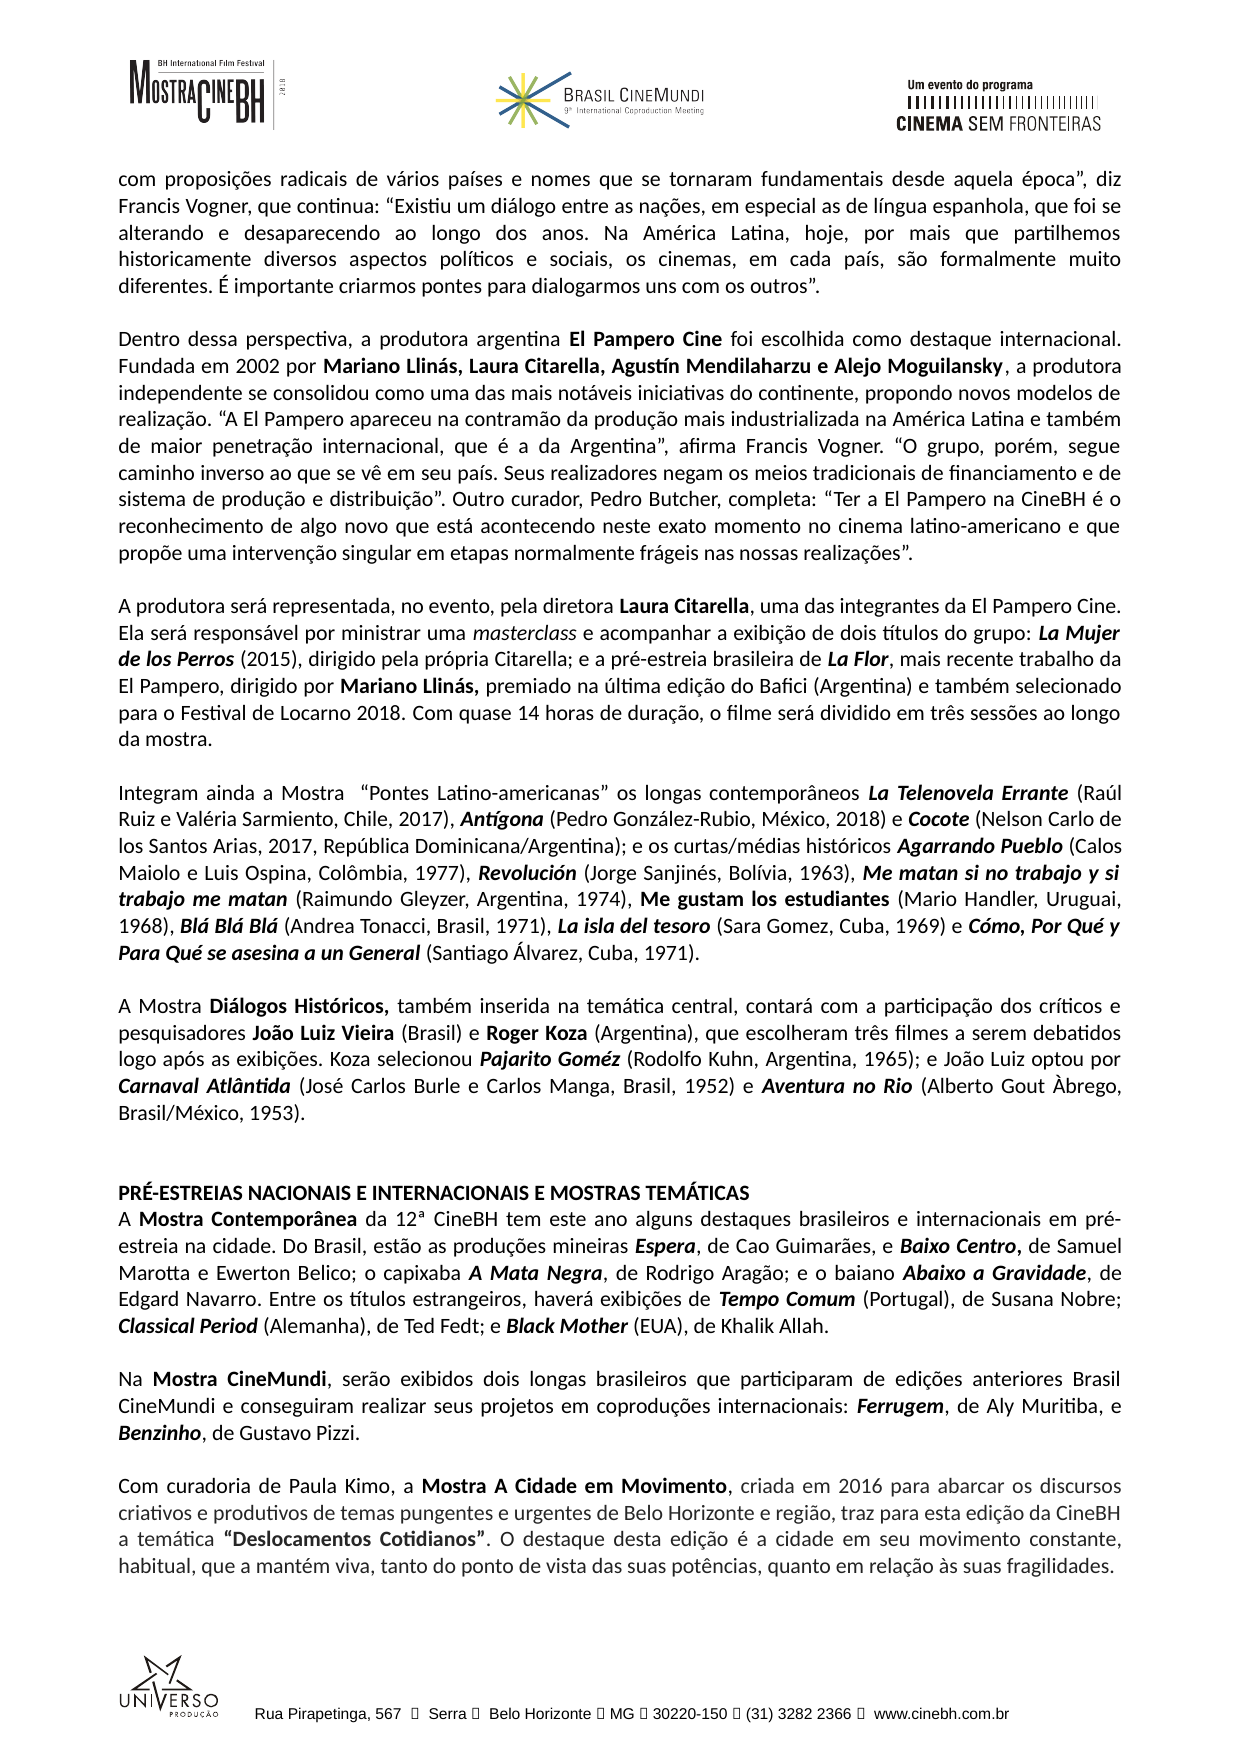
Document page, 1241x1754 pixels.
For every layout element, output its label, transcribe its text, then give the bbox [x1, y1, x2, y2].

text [118, 165, 1122, 299]
text Com curadoria de Paula Kimo, a Mostra A Cidade em Movimento, criada em 2016 para abarcar os discursos criativos e produtivos de temas pungentes e urgentes de Belo Horizonte e região, traz para esta edição da CineBH a temática “Deslocamentos Cotidianos”. O destaque desta edição é a cidade em seu movimento constante, habitual, que a mantém viva, tanto do ponto de vista das suas potências, quanto em relação às suas fragilidades. [118, 1472, 1122, 1552]
picture [125, 58, 290, 132]
text A Mostra Diálogos Históricos, também inserida na temática central, contará com a participação dos críticos e pesquisadores João Luiz Vieira (Brasil) e Roger Koza (Argentina), que escolheram três filmes a serem debatidos logo após as exibições. Koza selecionou Pajarito Goméz (Rodolfo Kuhn, Argentina, 1965); e João Luiz optou por Carnaval Atlântida (José Carlos Burle e Carlos Manga, Brasil, 1952) e Aventura no Rio (Alberto Gout Àbrego, Brasil/México, 1953). [118, 992, 1122, 1125]
text Integram ainda a Mostra “Pontes Latino-americanas” os longas contemporâneos La Telenovela Errante (Raúl Ruiz e Valéria Sarmiento, Chile, 2017), Antígona (Pedro González-Rubio, México, 2018) e Cocote (Nelson Carlo de los Santos Arias, 2017, República Dominicana/Argentina); e os curtas/médias históricos Agarrando Pueblo (Calos Maiolo e Luis Ospina, Colômbia, 1977), Revolución (Jorge Sanjinés, Bolívia, 1963), Me matan si no trabajo y si trabajo me matan (Raimundo Gleyzer, Argentina, 1974), Me gustam los estudiantes (Mario Handler, Uruguai, 1968), Blá Blá Blá (Andrea Tonacci, Brasil, 1971), La isla del tesoro (Sara Gomez, Cuba, 1969) e Cómo, Por Qué y Para Qué se asesina a un General (Santiago Álvarez, Cuba, 1971). [118, 779, 1122, 965]
text Na Mostra CineMundi, serão exibidos dois longas brasileiros que participaram de edições anteriores Brasil CineMundi e conseguiram realizar seus projetos em coproduções internacionais: Ferrugem, de Aly Muritiba, e Benzinho, de Gustavo Pizzi. [118, 1365, 1122, 1445]
text PRÉ-ESTREIAS NACIONAIS E INTERNACIONAIS E MOSTRAS TEMÁTICAS [118, 1179, 1122, 1205]
picture [491, 68, 709, 132]
text Dentro dessa perspectiva, a produtora argentina El Pampero Cine foi escolhida como destaque internacional. Fundada em 2002 por Mariano Llinás, Laura Citarella, Agustín Mendilaharzu e Alejo Moguilansky, a produtora independente se consolidou como uma das mais notáveis iniciativas do continente, propondo novos modelos de realização. “A El Pampero apareceu na contramão da produção mais industrializada na América Latina e também de maior penetração internacional, que é a da Argentina”, afirma Francis Vogner. “O grupo, porém, segue caminho inverso ao que se vê em seu país. Seus realizadores negam os meios tradicionais de financiamento e de sistema de produção e distribuição”. Outro curador, Pedro Butcher, completa: “Ter a El Pampero na CineBH é o reconhecimento de algo novo que está acontecendo neste exato momento no cinema latino-americano e que propõe uma intervenção singular em etapas normalmente frágeis nas nossas realizações”. [118, 325, 1122, 565]
text A Mostra Contemporânea da 12ª CineBH tem este ano alguns destaques brasileiros e internacionais em pré-estreia na cidade. Do Brasil, estão as produções mineiras Espera, de Cao Guimarães, e Baixo Centro, de Samuel Marotta e Ewerton Belico; o capixaba A Mata Negra, de Rodrigo Aragão; e o baiano Abaixo a Gravidade, de Edgard Navarro. Entre os títulos estrangeiros, haverá exibições de Tempo Comum (Portugal), de Susana Nobre; Classical Period (Alemanha), de Ted Fedt; e Black Mother (EUA), de Khalik Allah. [118, 1205, 1122, 1339]
text A produtora será representada, no evento, pela diretora Laura Citarella, uma das integrantes da El Pampero Cine. Ela será responsável por ministrar uma masterclass e acompanhar a exibição de dois títulos do grupo: La Mujer de los Perros (2015), dirigido pela própria Citarella; e a pré-estreia brasileira de La Flor, mais recente trabalho da El Pampero, dirigido por Mariano Llinás, premiado na última edição do Bafici (Argentina) e também selecionado para o Festival de Locarno 2018. Com quase 14 horas de duração, o filme será dividido em três sessões ao longo da mostra. [118, 592, 1122, 752]
